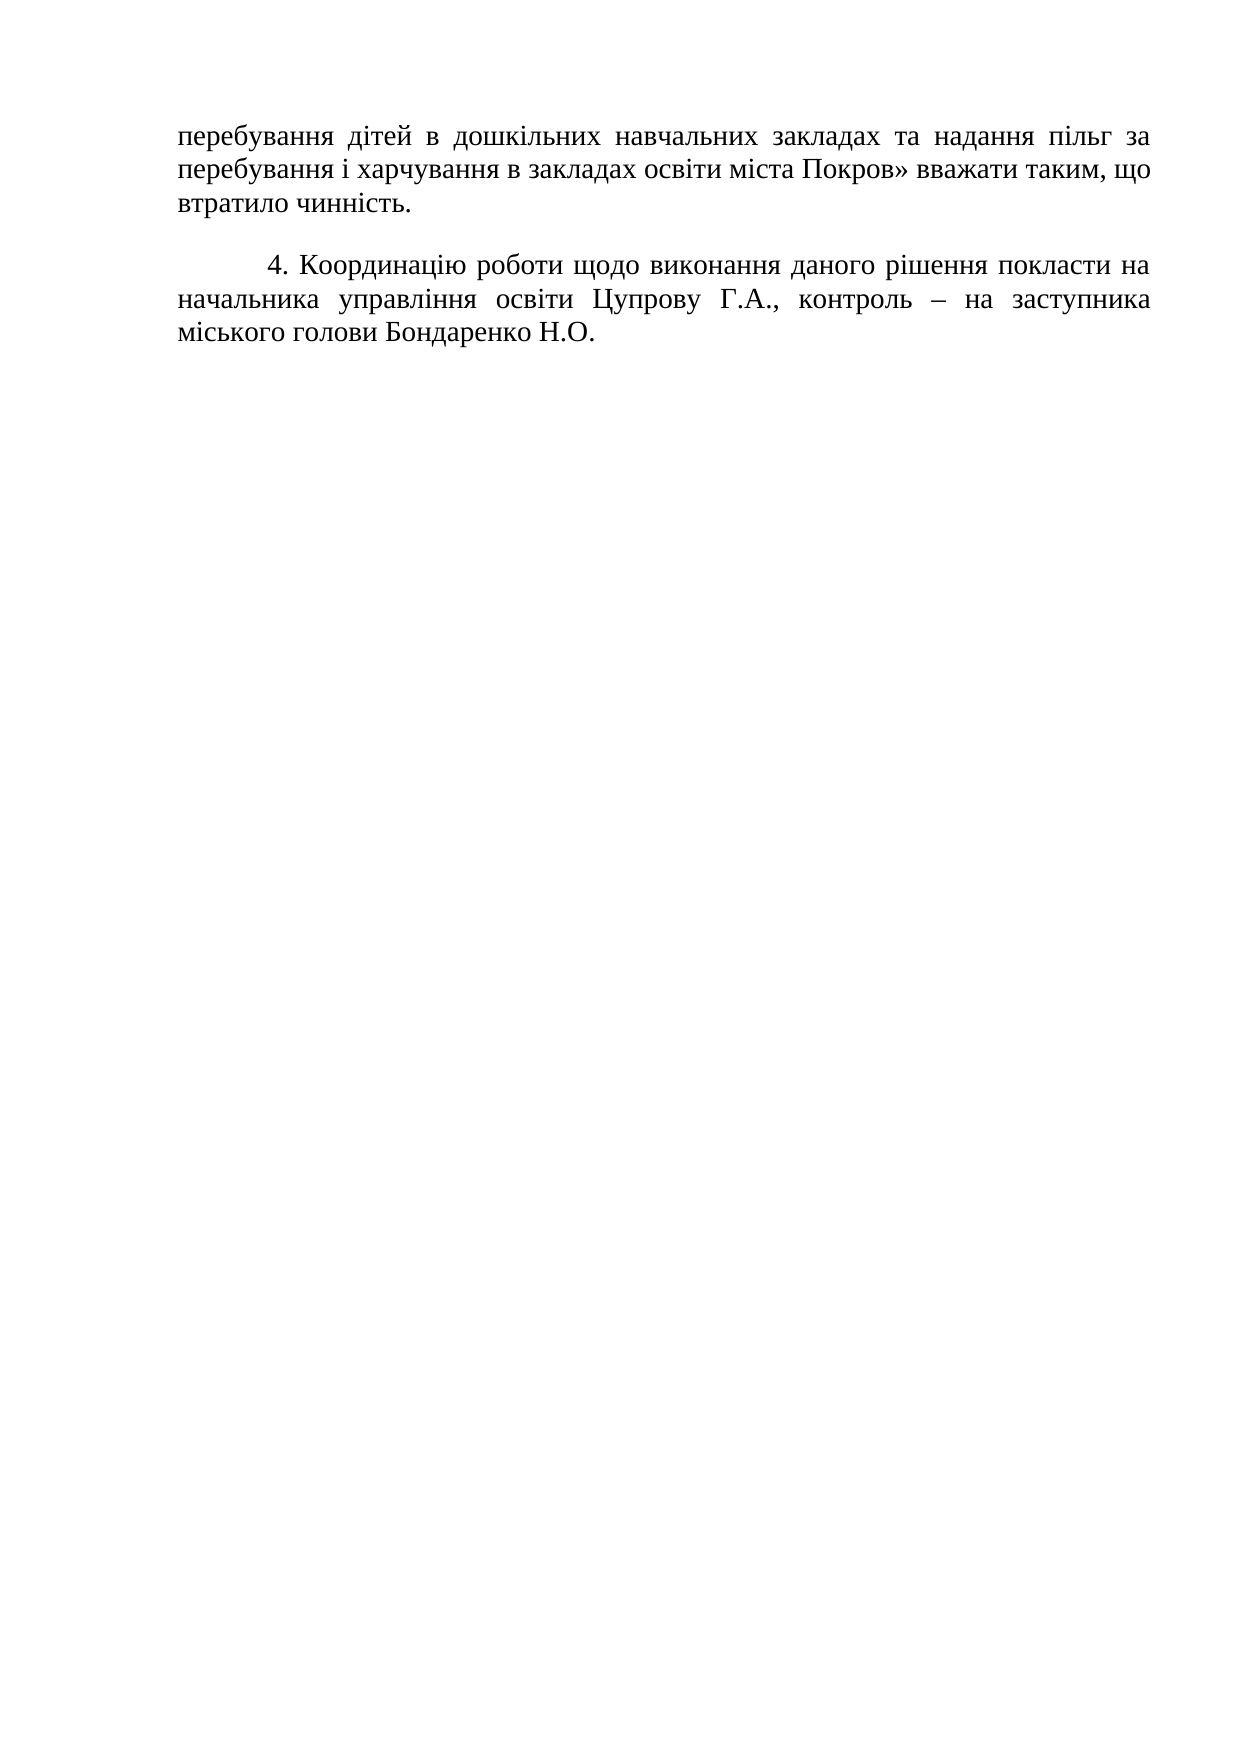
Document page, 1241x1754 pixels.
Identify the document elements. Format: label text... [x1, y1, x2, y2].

text 4. Координацію роботи щодо виконання даного рішення покласти на начальника управління освіти Цупрову Г.А., контроль – на заступника міського голови Бондаренко Н.О. [177, 247, 1152, 348]
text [177, 118, 1152, 219]
